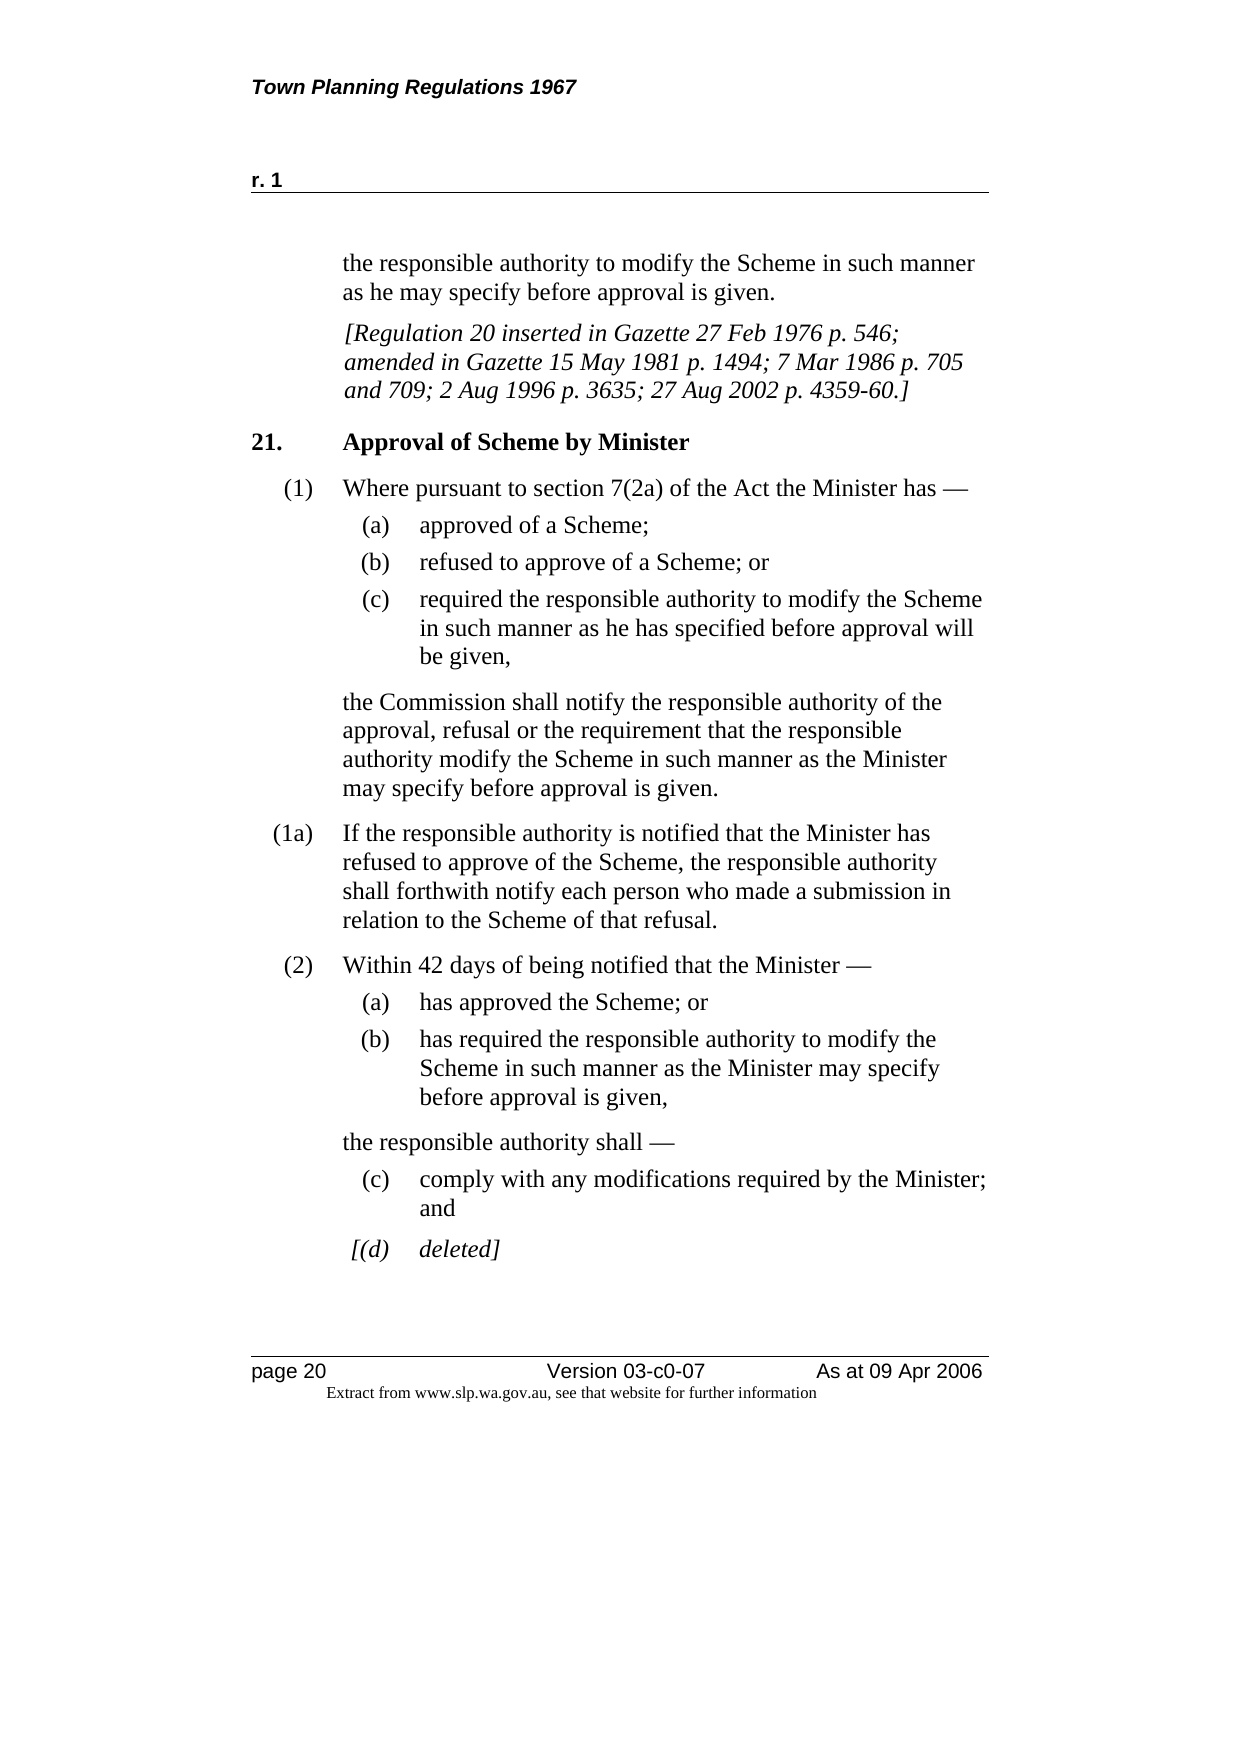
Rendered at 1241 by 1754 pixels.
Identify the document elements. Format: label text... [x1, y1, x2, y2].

text [Regulation 20 inserted in Gazette 27 Feb 1976 p. 546; amended in Gazette 15 May 1981 p. 1494; 7 Mar 1986 p. 705 and 709; 2 Aug 1996 p. 3635; 27 Aug 2002 p. 4359-60.] [251, 318, 989, 404]
text (b) has required the responsible authority to modify the Scheme in such manner as the Minister may specify before approval is given, [251, 1024, 989, 1111]
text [251, 248, 989, 306]
text (2) Within 42 days of being notified that the Minister — [251, 950, 989, 979]
text the responsible authority shall — [251, 1127, 989, 1156]
text (b) refused to approve of a Scheme; or [251, 547, 989, 576]
subtitle 21. Approval of Scheme by Minister [251, 427, 989, 456]
text the Commission shall notify the responsible authority of the approval, refusal or the requirement that the responsible authority modify the Scheme in such manner as the Minister may specify before approval is given. [251, 687, 989, 802]
text (a) approved of a Scheme; [251, 510, 989, 538]
text (1a) If the responsible authority is notified that the Minister has refused to approve of the Scheme, the responsible authority shall forthwith notify each person who made a submission in relation to the Scheme of that refusal. [251, 818, 989, 933]
text (a) has approved the Scheme; or [251, 987, 989, 1016]
text (1) Where pursuant to section 7(2a) of the Act the Minister has — [251, 473, 989, 501]
text [(d) deleted] [251, 1234, 989, 1263]
text (c) comply with any modifications required by the Minister; and [251, 1164, 989, 1222]
text (c) required the responsible authority to modify the Scheme in such manner as he has specified before approval will be given, [251, 584, 989, 670]
